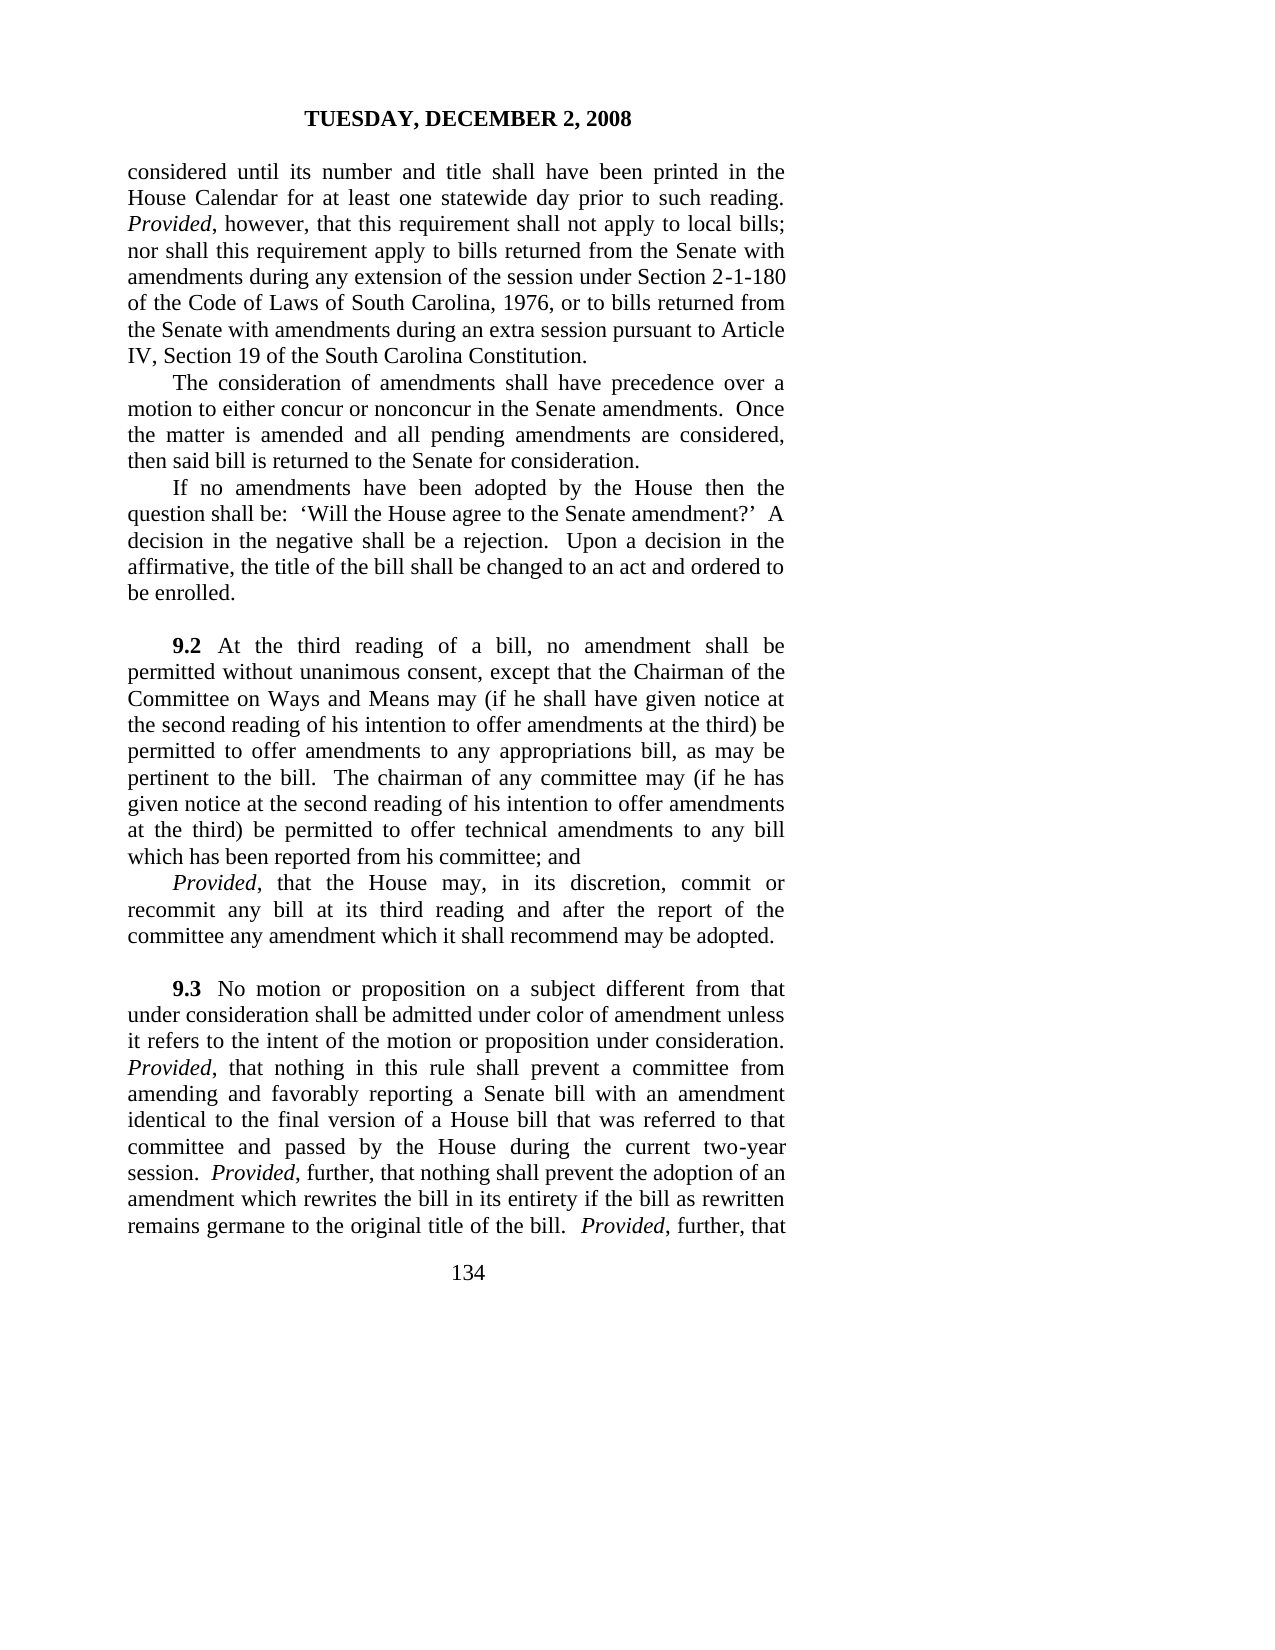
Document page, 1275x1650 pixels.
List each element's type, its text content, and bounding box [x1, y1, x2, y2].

text 9.2 At the third reading of a bill, no amendment shall be permitted without unanimous consent, except that the Chairman of the Committee on Ways and Means may (if he shall have given notice at the second reading of his intention to offer amendments at the third) be permitted to offer amendments to any appropriations bill, as may be pertinent to the bill. The chairman of any committee may (if he has given notice at the second reading of his intention to offer amendments at the third) be permitted to offer technical amendments to any bill which has been reported from his committee; and [127, 632, 786, 869]
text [127, 158, 786, 368]
text The consideration of amendments shall have precedence over a motion to either concur or nonconcur in the Senate amendments. Once the matter is amended and all pending amendments are considered, then said bill is returned to the Senate for consideration. [127, 368, 786, 474]
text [127, 975, 786, 1238]
text Provided, that the House may, in its discretion, commit or recommit any bill at its third reading and after the report of the committee any amendment which it shall recommend may be adopted. [127, 869, 786, 948]
text If no amendments have been adopted by the House then the question shall be: ‘Will the House agree to the Senate amendment?’ A decision in the negative shall be a rejection. Upon a decision in the affirmative, the title of the bill shall be changed to an act and ordered to be enrolled. [127, 474, 786, 606]
